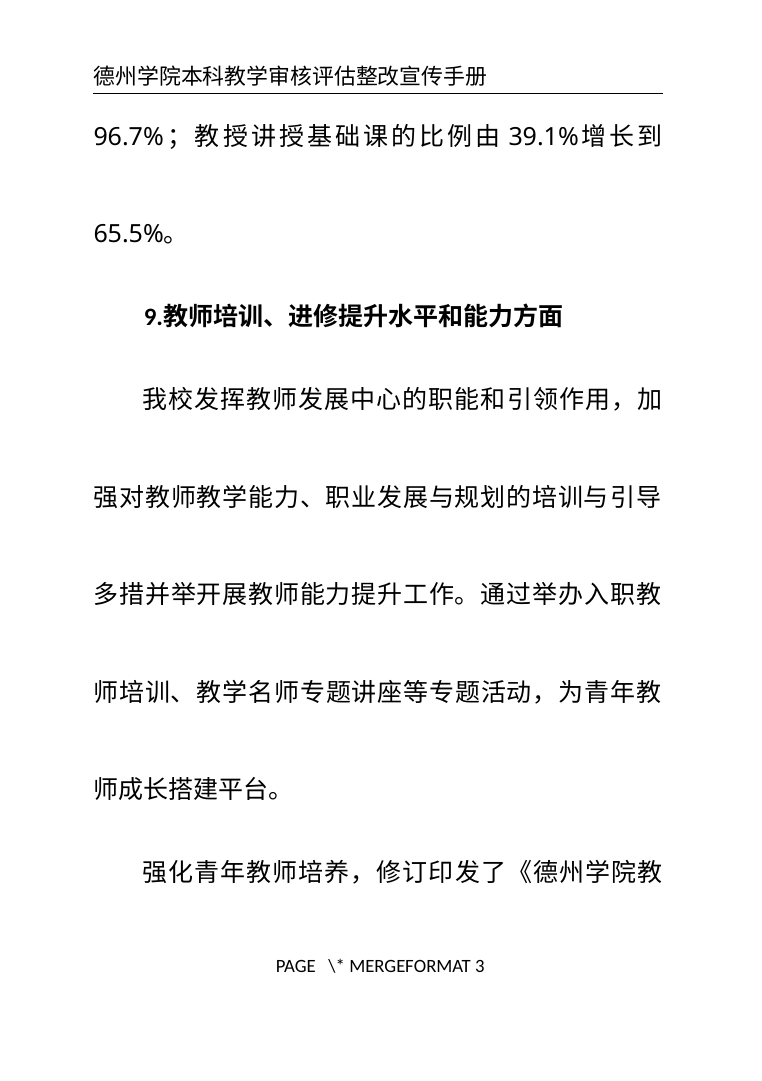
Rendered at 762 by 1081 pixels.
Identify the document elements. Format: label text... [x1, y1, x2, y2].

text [93, 102, 663, 264]
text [93, 838, 663, 903]
text 我校发挥教师发展中心的职能和引领作用，加强对教师教学能力、职业发展与规划的培训与引导，多措并举开展教师能力提升工作。通过举办入职教师培训、教学名师专题讲座等专题活动，为青年教师成长搭建平台。 [93, 365, 663, 820]
subtitle 9.教师培训、进修提升水平和能力方面 [93, 282, 663, 347]
